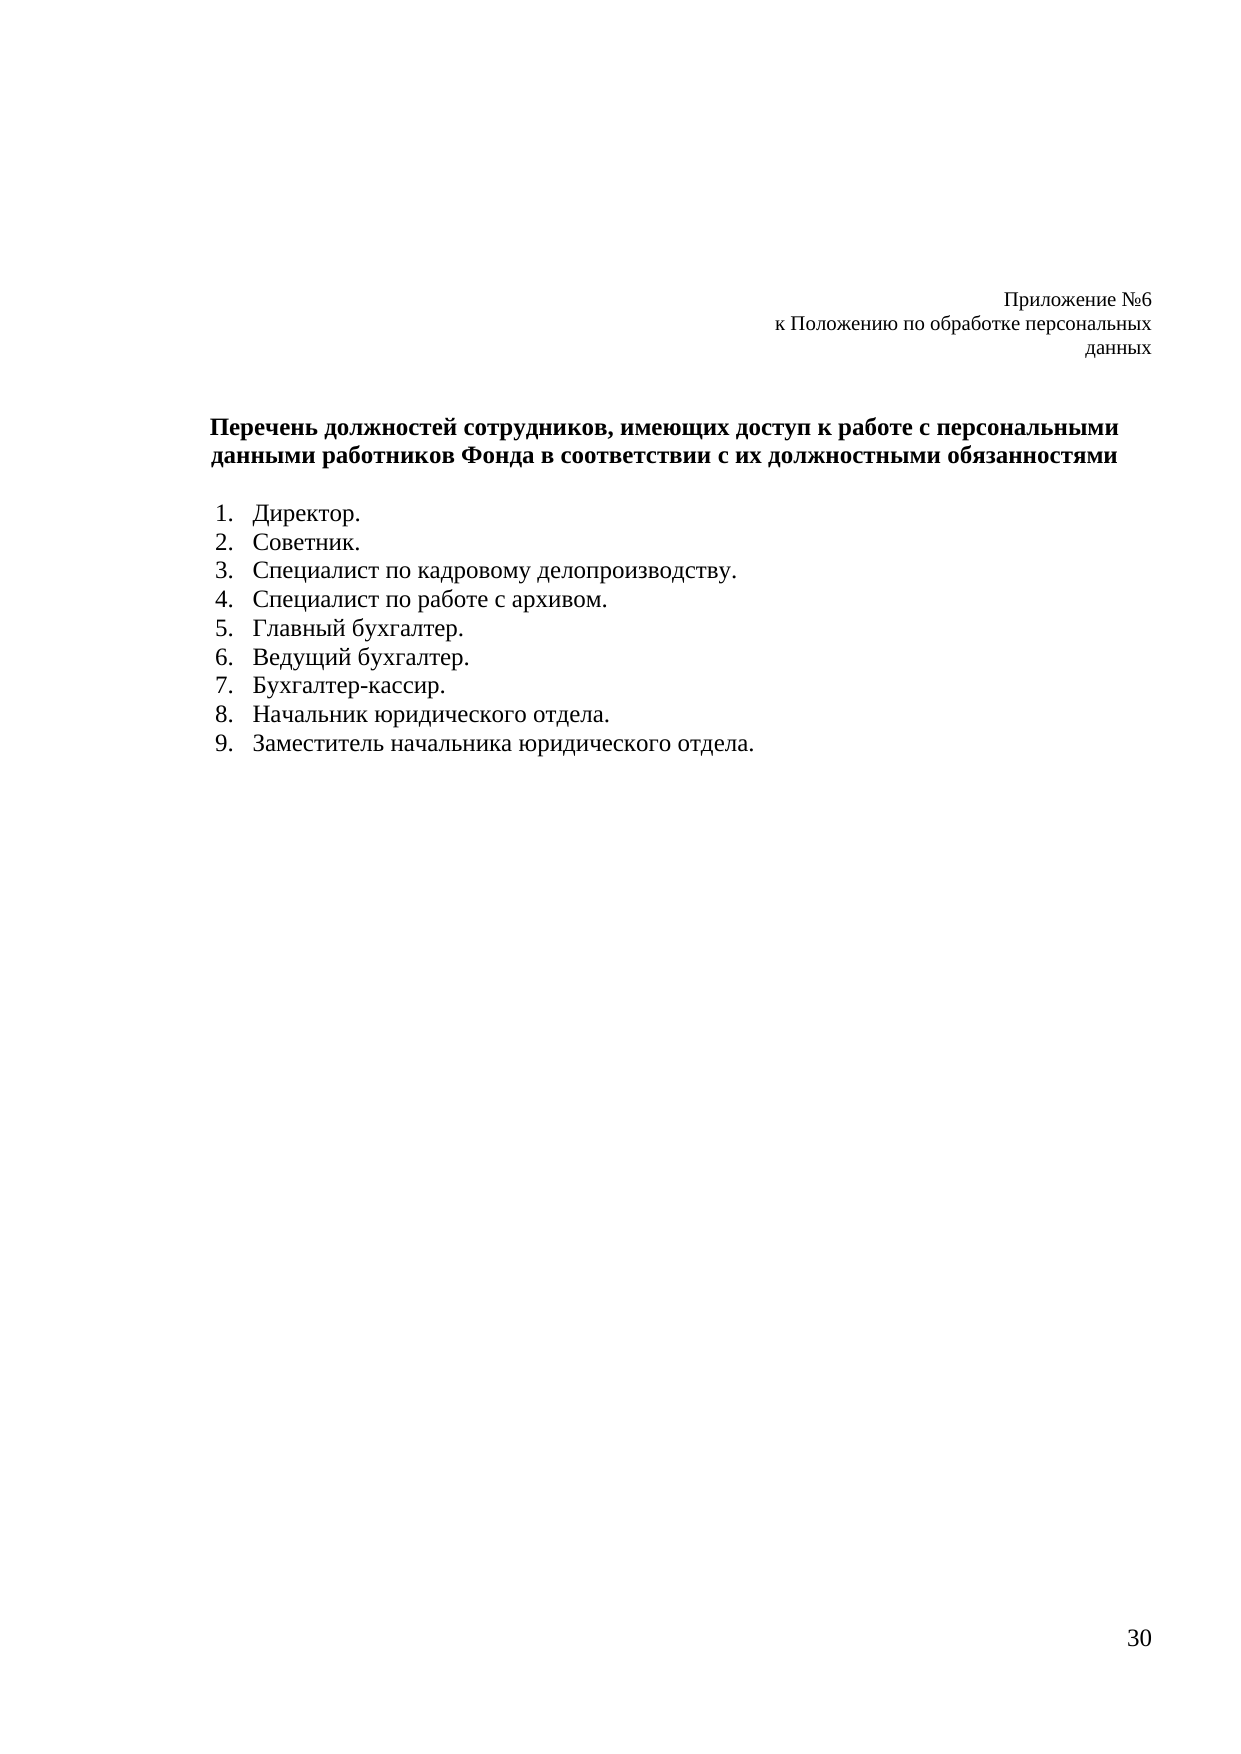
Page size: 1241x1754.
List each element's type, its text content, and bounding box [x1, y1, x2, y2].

text данных [177, 335, 1152, 359]
text Приложение №6 [177, 287, 1152, 311]
list Ведущий бухгалтер. [215, 642, 1152, 670]
list Директор. [215, 498, 1152, 527]
list Заместитель начальника юридического отдела. [215, 728, 1152, 757]
list Советник. [215, 527, 1152, 555]
list Начальник юридического отдела. [215, 699, 1152, 728]
list Бухгалтер-кассир. [215, 670, 1152, 699]
list Специалист по работе с архивом. [215, 584, 1152, 613]
text к Положению по обработке персональных [177, 311, 1152, 335]
list Специалист по кадровому делопроизводству. [215, 555, 1152, 584]
list Главный бухгалтер. [215, 613, 1152, 642]
text Перечень должностей сотрудников, имеющих доступ к работе с персональными данными работников Фонда в соответствии с их должностными обязанностями [177, 412, 1152, 469]
